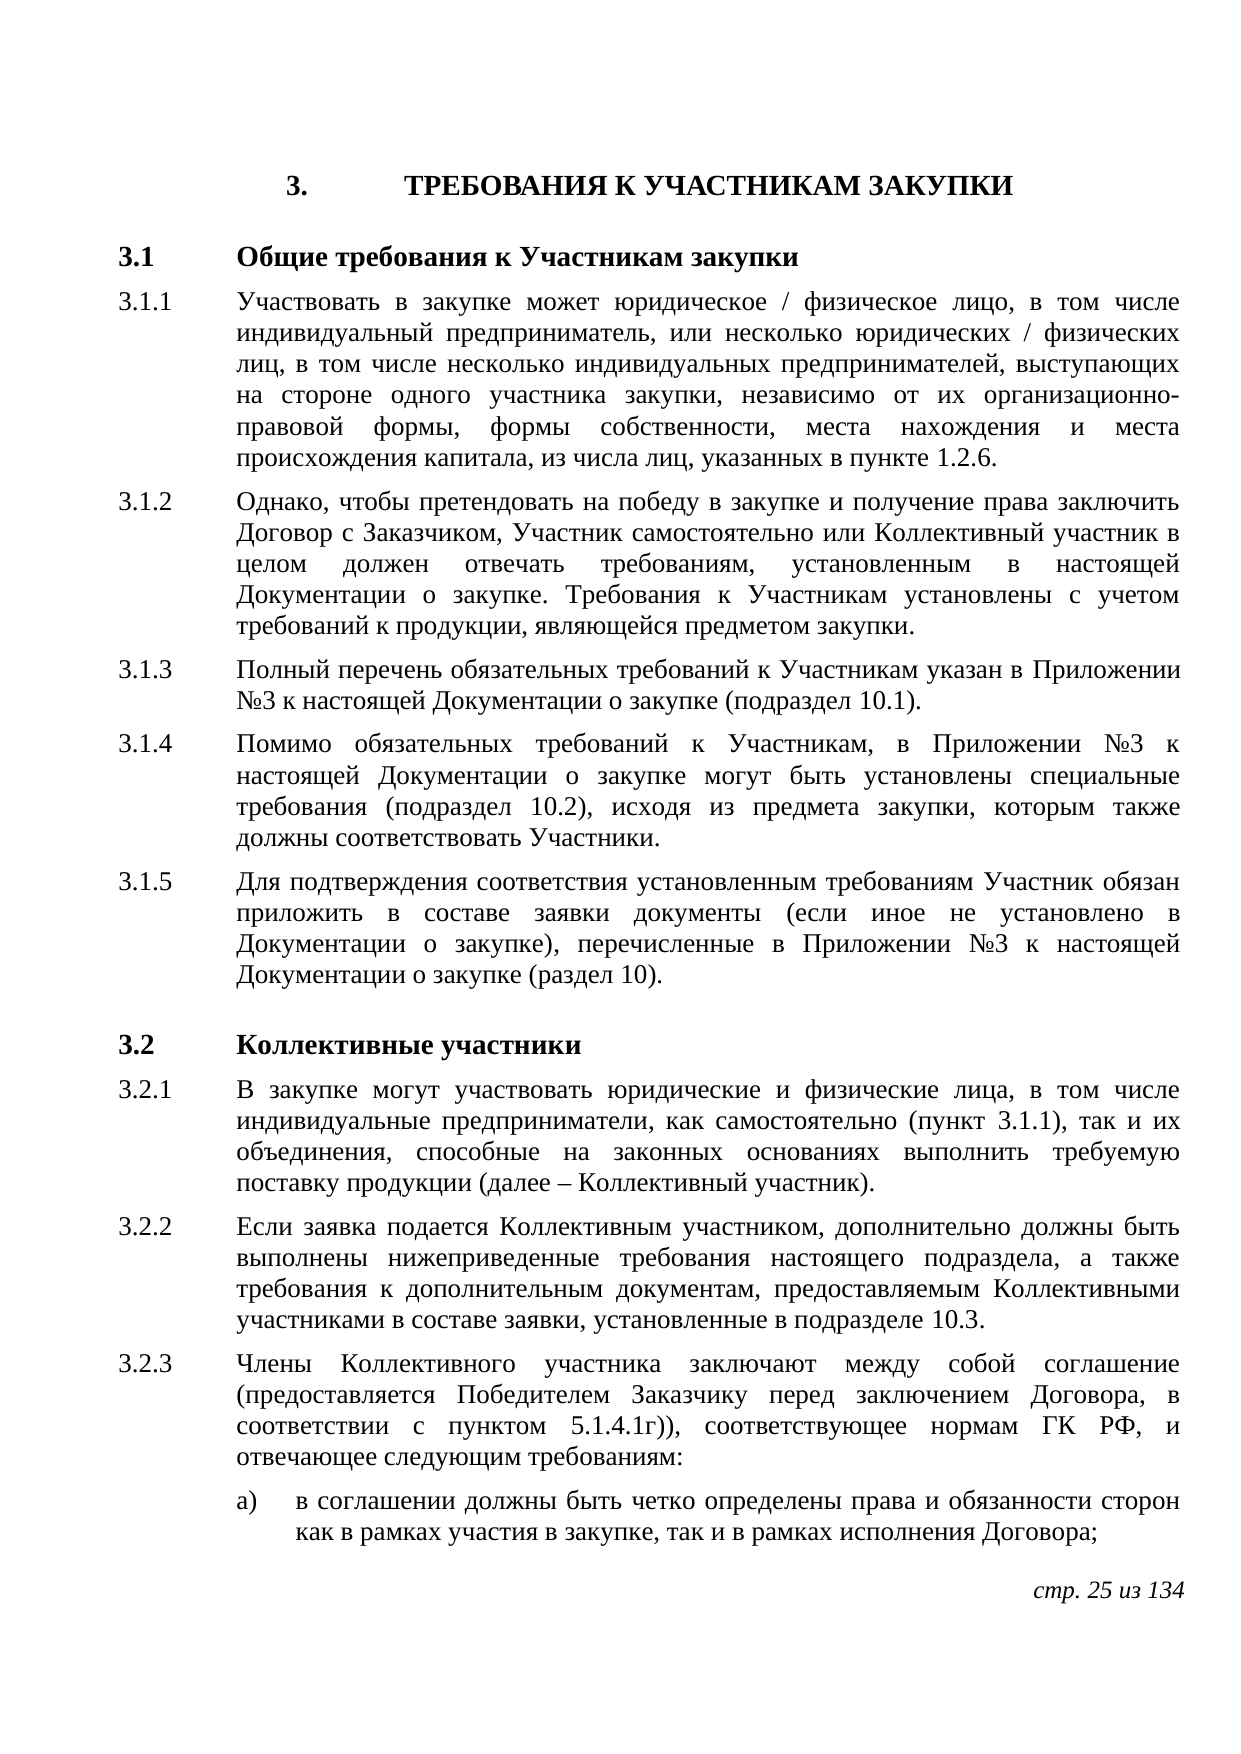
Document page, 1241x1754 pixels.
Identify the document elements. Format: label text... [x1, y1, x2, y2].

text Члены Коллективного участника заключают между собой соглашение (предоставляется Победителем Заказчику перед заключением Договора, в соответствии с пунктом 5.1.4е)), соответствующее нормам ГК РФ, и отвечающее следующим требованиям: [118, 1347, 1181, 1472]
subtitle Общие требования к Участникам закупки [118, 239, 1181, 273]
text в соглашении должны быть четко определены права и обязанности сторон как в рамках участия в закупке, так и в рамках исполнения Договора; [236, 1484, 1181, 1546]
text Помимо обязательных требований к Участникам, в Приложении №3 к настоящей Документации о закупке могут быть установлены специальные требования (подраздел 10.2), исходя из предмета закупки, которым также должны соответствовать Участники. [118, 728, 1181, 852]
text В закупке могут участвовать юридические и физические лица, в том числе индивидуальные предприниматели, как самостоятельно (пункт 3.1.1), так и их объединения, способные на законных основаниях выполнить требуемую поставку продукции (далее – Коллективный участник). [118, 1073, 1181, 1197]
text Если заявка подается Коллективным участником, дополнительно должны быть выполнены нижеприведенные требования настоящего подраздела, а также требования к дополнительным документам, предоставляемым Коллективными участниками в составе заявки, установленные в подразделе 10.3. [118, 1210, 1181, 1334]
text Полный перечень обязательных требований к Участникам указан в Приложении №3 к настоящей Документации о закупке (подраздел 10.1). [118, 653, 1181, 715]
text Участвовать в закупке может юридическое / физическое лицо, в том числе индивидуальный предприниматель, или несколько юридических / физических лиц, в том числе несколько индивидуальных предпринимателей, выступающих на стороне одного участника закупки, независимо от их организационно-правовой формы, формы собственности, места нахождения и места происхождения капитала, из числа лиц, указанных в пункте 1.2.6. [118, 285, 1181, 472]
subtitle Коллективные участники [118, 1027, 1181, 1060]
subtitle ТРЕБОВАНИЯ К УЧАСТНИКАМ ЗАКУПКИ [118, 168, 1181, 202]
text Однако, чтобы претендовать на победу в закупке и получение права заключить Договор с Заказчиком, Участник самостоятельно или Коллективный участник в целом должен отвечать требованиям, установленным в настоящей Документации о закупке. Требования к Участникам установлены с учетом требований к продукции, являющейся предметом закупки. [118, 484, 1181, 640]
text Для подтверждения соответствия установленным требованиям Участник обязан приложить в составе заявки документы (если иное не установлено в Документации о закупке), перечисленные в Приложении №3 к настоящей Документации о закупке (раздел 10). [118, 865, 1181, 989]
